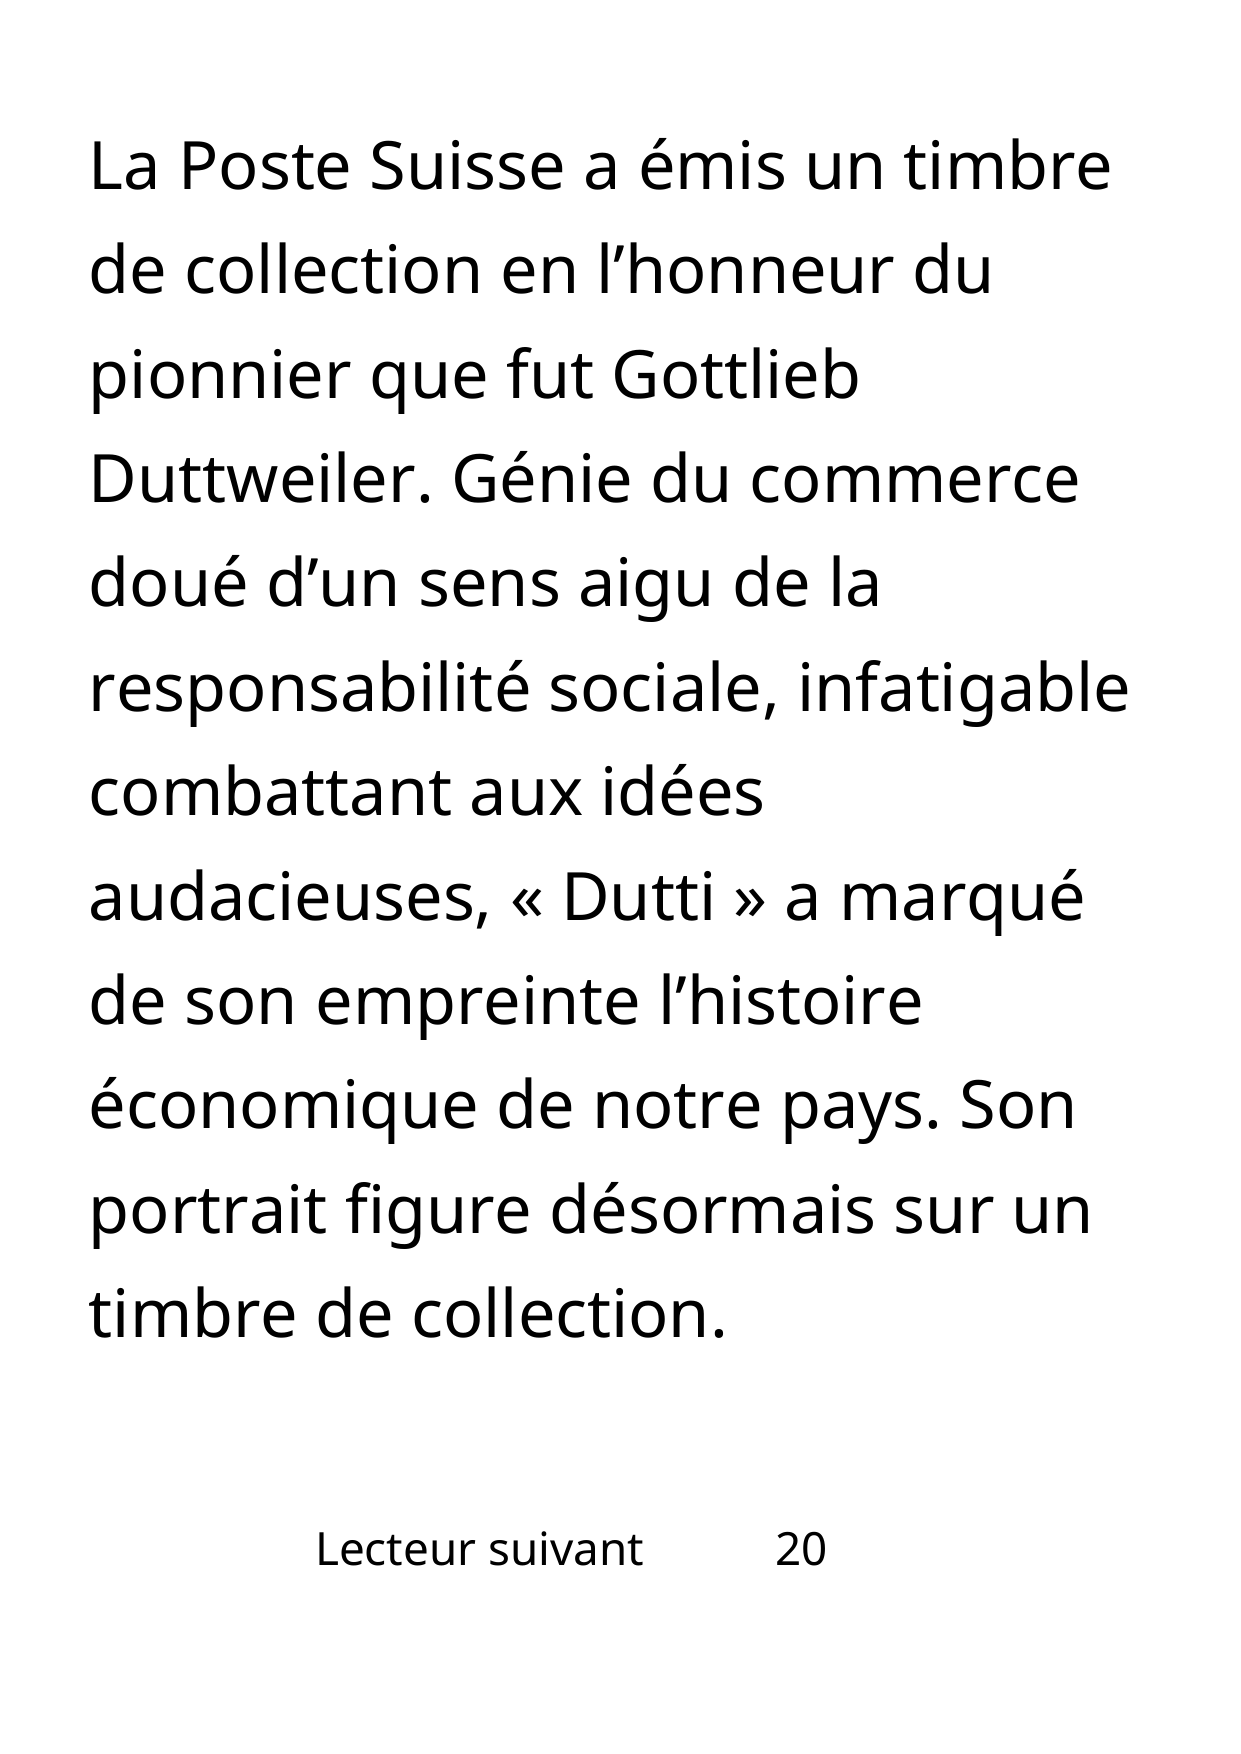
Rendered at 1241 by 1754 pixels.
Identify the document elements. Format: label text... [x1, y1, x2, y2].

text Lecteur suivant 20 [89, 1517, 1152, 1579]
text La Poste Suisse a émis un timbre de collection en l’honneur du pionnier que fut Gottlieb Duttweiler. Génie du commerce doué d’un sens aigu de la responsabilité sociale, infatigable combattant aux idées audacieuses, « Dutti » a marqué de son empreinte l’histoire économique de notre pays. Son portrait figure désormais sur un timbre de collection. [89, 118, 1152, 1357]
